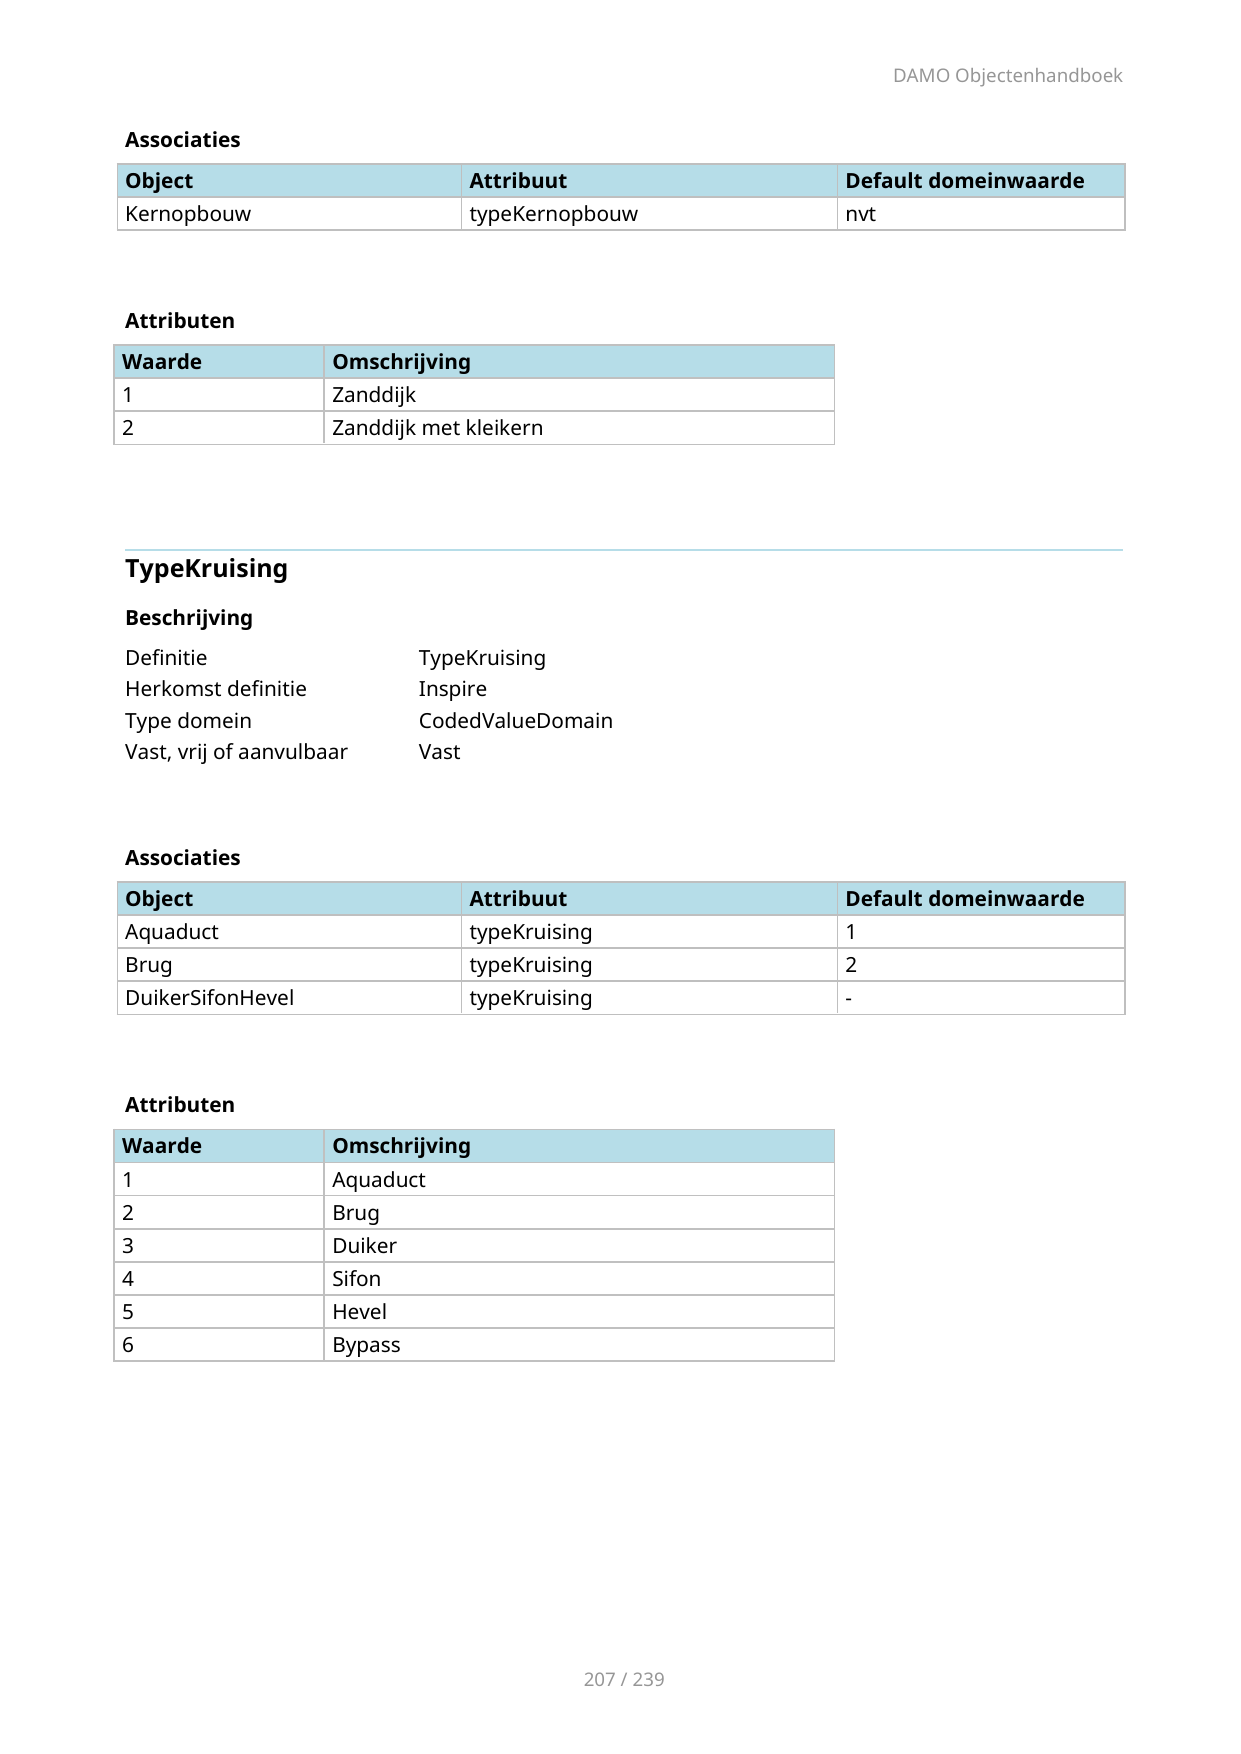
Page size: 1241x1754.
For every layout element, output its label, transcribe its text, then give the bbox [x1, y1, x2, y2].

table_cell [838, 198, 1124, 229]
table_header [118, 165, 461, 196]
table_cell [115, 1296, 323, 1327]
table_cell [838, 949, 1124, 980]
subtitle Attributen [125, 1091, 1123, 1119]
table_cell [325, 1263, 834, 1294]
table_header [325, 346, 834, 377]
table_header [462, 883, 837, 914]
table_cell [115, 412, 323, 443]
subtitle Associaties [125, 125, 1123, 153]
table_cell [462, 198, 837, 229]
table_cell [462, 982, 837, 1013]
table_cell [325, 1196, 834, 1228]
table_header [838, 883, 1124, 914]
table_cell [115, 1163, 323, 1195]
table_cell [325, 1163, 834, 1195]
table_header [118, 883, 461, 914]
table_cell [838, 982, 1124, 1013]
subtitle Associaties [125, 843, 1123, 872]
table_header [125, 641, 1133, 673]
subtitle TypeKruising [125, 551, 1123, 585]
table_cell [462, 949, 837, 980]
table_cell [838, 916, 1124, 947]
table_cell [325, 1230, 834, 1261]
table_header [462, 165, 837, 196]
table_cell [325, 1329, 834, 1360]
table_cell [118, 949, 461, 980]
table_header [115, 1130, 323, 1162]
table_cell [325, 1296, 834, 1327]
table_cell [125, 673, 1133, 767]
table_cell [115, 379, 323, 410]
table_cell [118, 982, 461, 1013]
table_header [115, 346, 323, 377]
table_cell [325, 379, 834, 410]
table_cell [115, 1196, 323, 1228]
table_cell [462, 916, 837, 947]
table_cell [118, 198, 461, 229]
subtitle Beschrijving [125, 603, 1123, 632]
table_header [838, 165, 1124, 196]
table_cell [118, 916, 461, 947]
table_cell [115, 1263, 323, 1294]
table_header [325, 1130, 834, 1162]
subtitle Attributen [125, 306, 1123, 335]
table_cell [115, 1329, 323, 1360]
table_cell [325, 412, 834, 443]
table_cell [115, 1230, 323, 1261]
